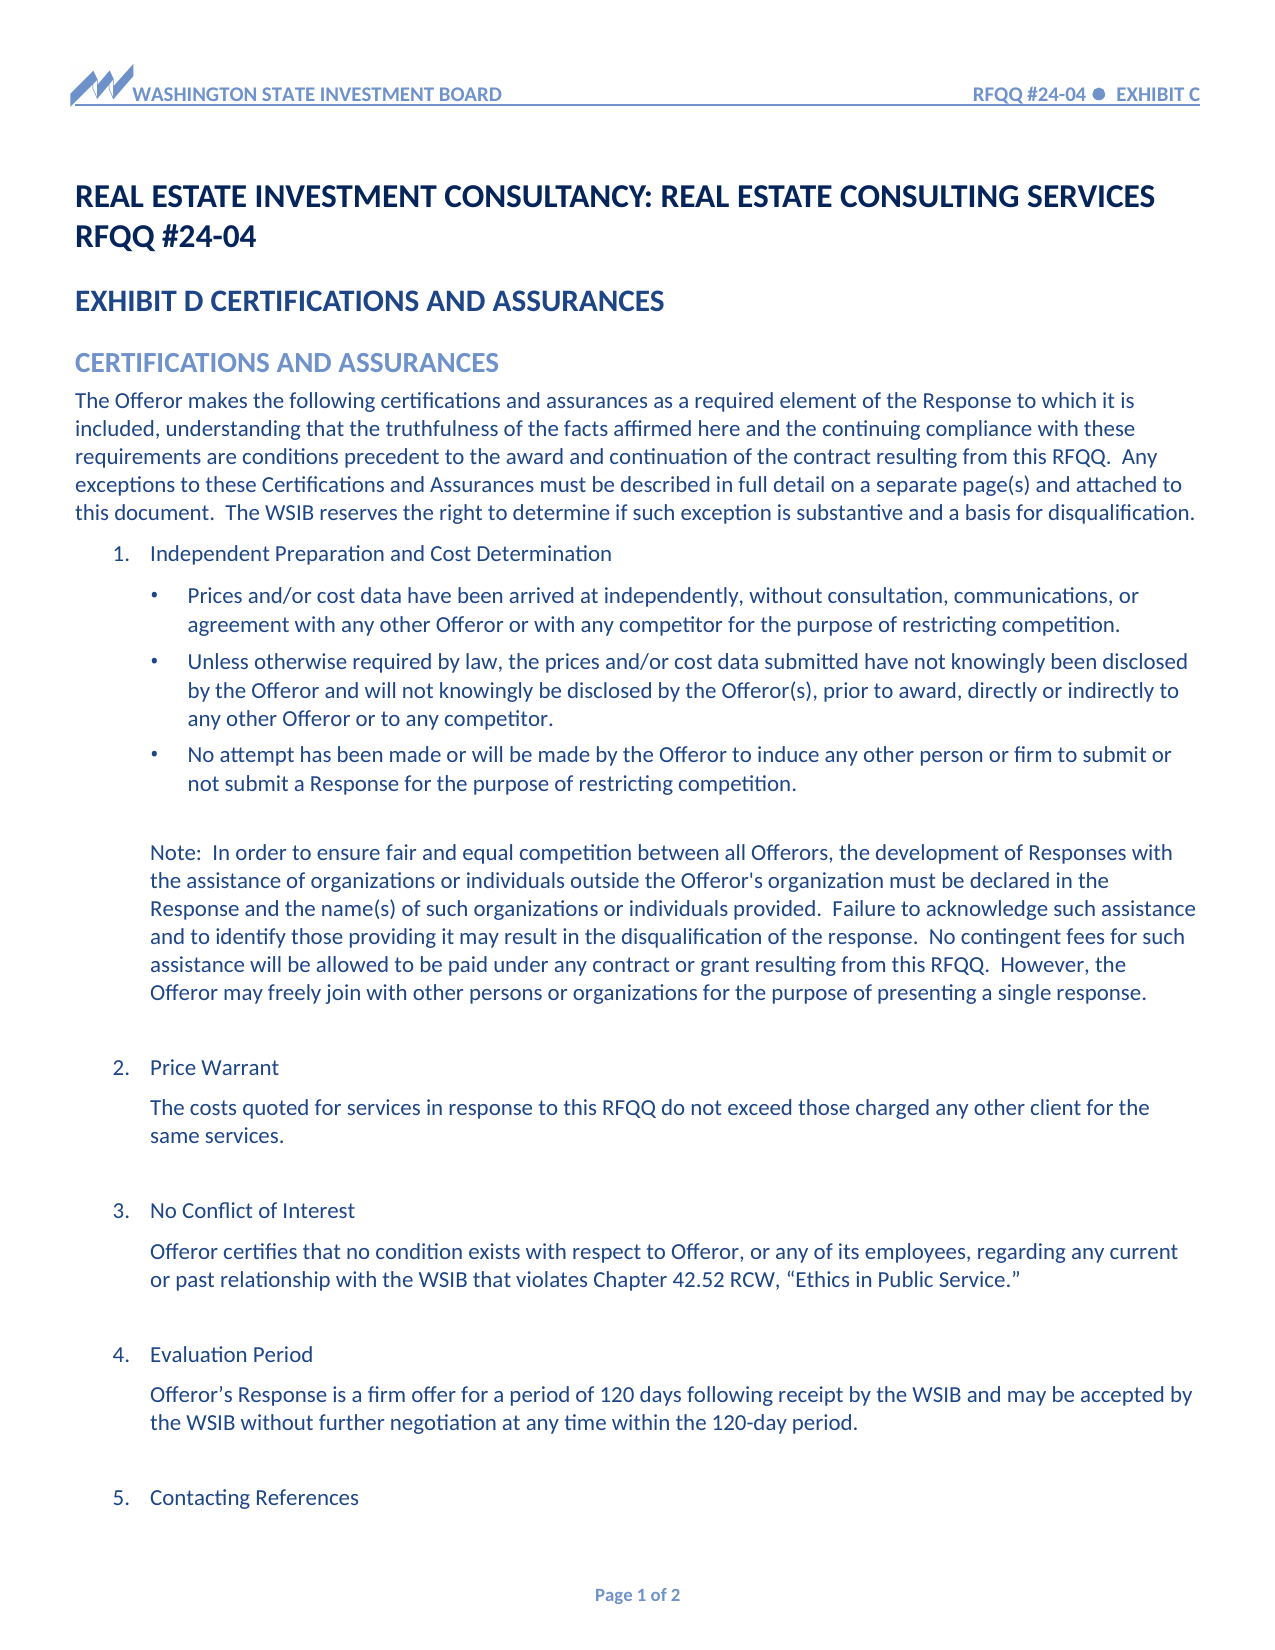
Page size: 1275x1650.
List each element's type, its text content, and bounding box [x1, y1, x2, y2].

picture [70, 64, 134, 107]
text Evaluation Period [112, 1340, 1200, 1368]
text Note: In order to ensure fair and equal competition between all Offerors, the development of Responses with the assistance of organizations or individuals outside the Offeror's organization must be declared in the Response and the name(s) of such organizations or individuals provided. Failure to acknowledge such assistance and to identify those providing it may result in the disqualification of the response. No contingent fees for such assistance will be allowed to be paid under any contract or grant resulting from this RFQQ. However, the Offeror may freely join with other persons or organizations for the purpose of presenting a single response. [150, 838, 1200, 1006]
text Prices and/or cost data have been arrived at independently, without consultation, communications, or agreement with any other Offeror or with any competitor for the purpose of restricting competition. [150, 579, 1200, 638]
subtitle Exhibit D Certifications and Assurances [75, 281, 1200, 319]
text Price Warrant [112, 1053, 1200, 1081]
subtitle REAL ESTATE INVESTMENT CONSULTANCY: REAL ESTATE consulting SERVICES RFQQ #24-04 [75, 175, 1200, 256]
text No attempt has been made or will be made by the Offeror to induce any other person or firm to submit or not submit a Response for the purpose of restricting competition. [150, 738, 1200, 798]
text The costs quoted for services in response to this RFQQ do not exceed those charged any other client for the same services. [150, 1093, 1200, 1149]
subtitle CERTIFICATIONS AND ASSURANCES [75, 344, 1200, 380]
text Contacting References [112, 1483, 1200, 1511]
text Unless otherwise required by law, the prices and/or cost data submitted have not knowingly been disclosed by the Offeror and will not knowingly be disclosed by the Offeror(s), prior to award, directly or indirectly to any other Offeror or to any competitor. [150, 645, 1200, 732]
text Independent Preparation and Cost Determination [112, 539, 1200, 567]
text Offeror’s Response is a firm offer for a period of 120 days following receipt by the WSIB and may be accepted by the WSIB without further negotiation at any time within the 120-day period. [150, 1380, 1200, 1436]
text The Offeror makes the following certifications and assurances as a required element of the Response to which it is included, understanding that the truthfulness of the facts affirmed here and the continuing compliance with these requirements are conditions precedent to the award and continuation of the contract resulting from this RFQQ. Any exceptions to these Certifications and Assurances must be described in full detail on a separate page(s) and attached to this document. The WSIB reserves the right to determine if such exception is substantive and a basis for disqualification. [75, 386, 1200, 526]
text No Conflict of Interest [112, 1196, 1200, 1224]
text Offeror certifies that no condition exists with respect to Offeror, or any of its employees, regarding any current or past relationship with the WSIB that violates Chapter 42.52 RCW, “Ethics in Public Service.” [150, 1237, 1200, 1293]
